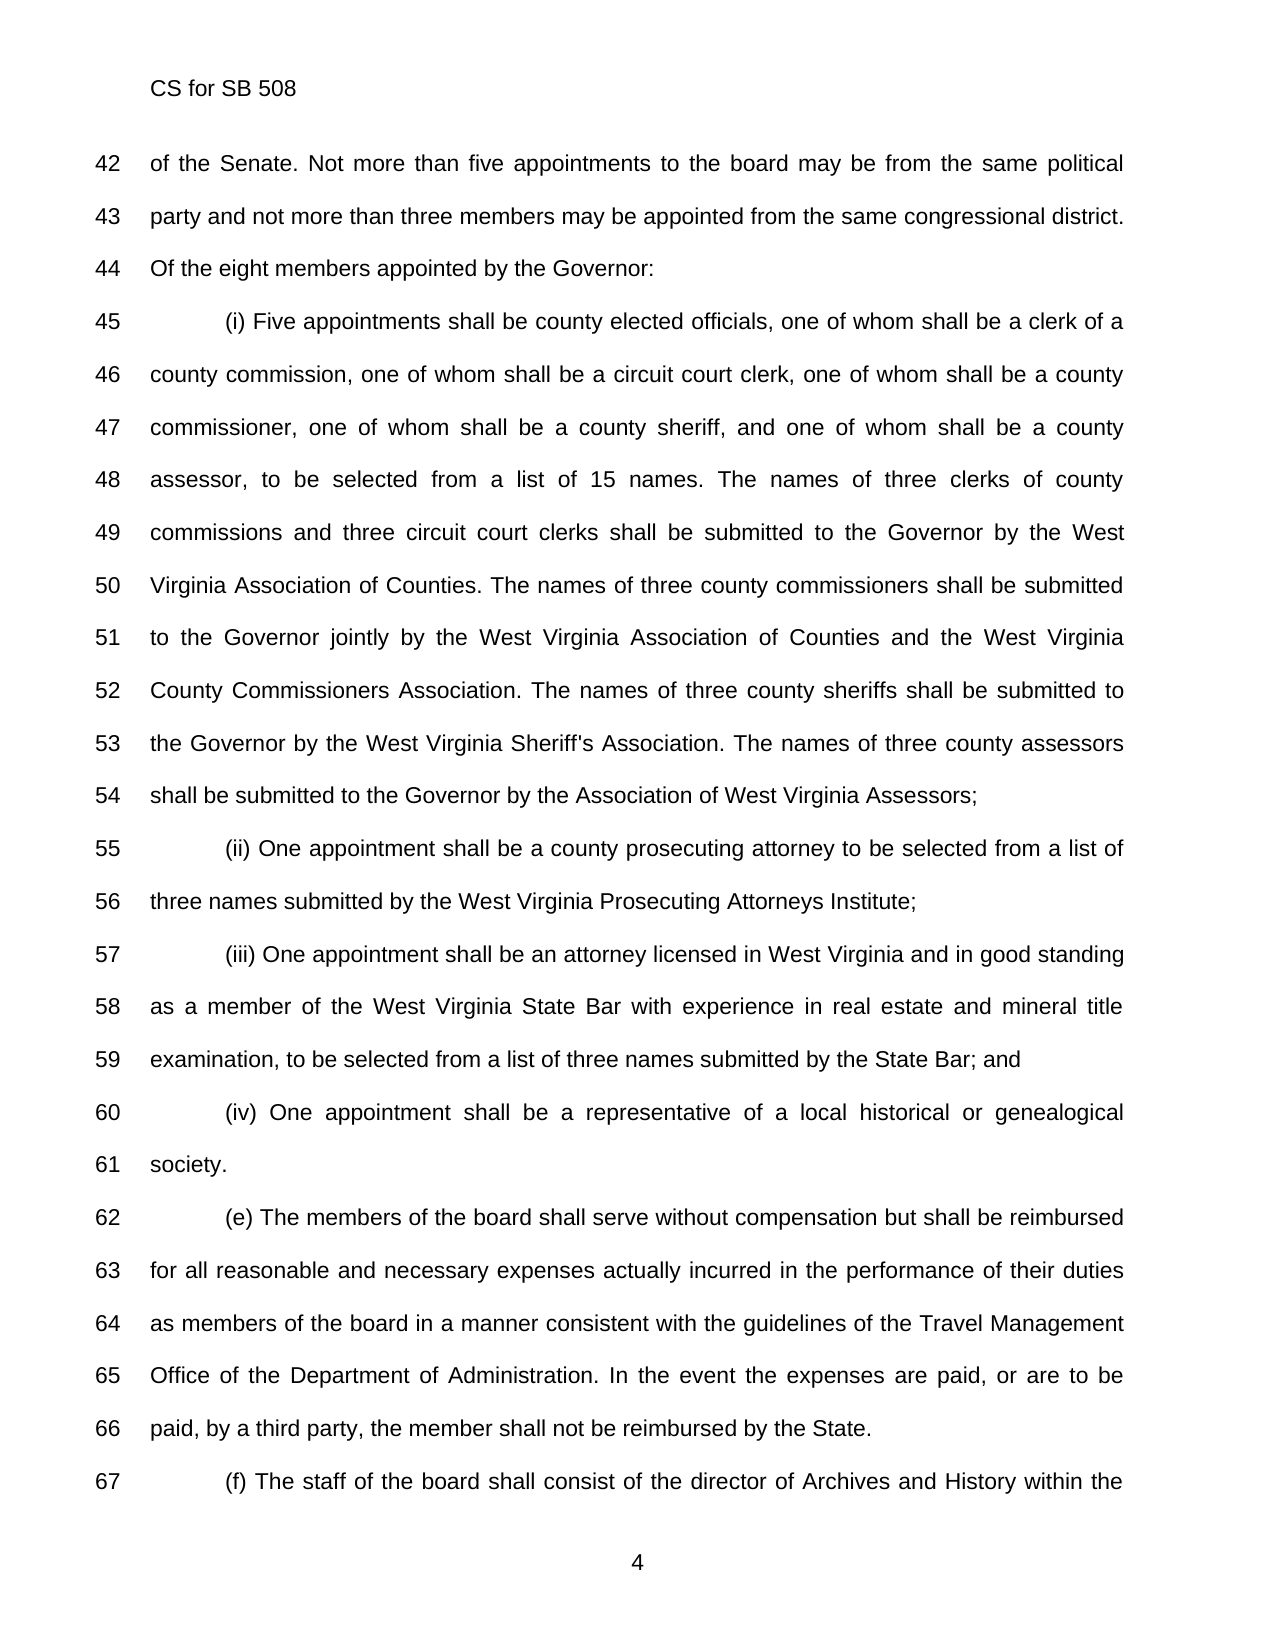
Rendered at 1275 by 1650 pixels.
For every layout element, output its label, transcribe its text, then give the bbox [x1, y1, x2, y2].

text (e) The members of the board shall serve without compensation but shall be reimbursed for all reasonable and necessary expenses actually incurred in the performance of their duties as members of the board in a manner consistent with the guidelines of the Travel Management Office of the Department of Administration. In the event the expenses are paid, or are to be paid, by a third party, the member shall not be reimbursed by the State. [150, 1204, 1125, 1441]
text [150, 150, 1125, 282]
text (iv) One appointment shall be a representative of a local historical or genealogical society. [150, 1099, 1125, 1178]
text (i) Five appointments shall be county elected officials, one of whom shall be a clerk of a county commission, one of whom shall be a circuit court clerk, one of whom shall be a county commissioner, one of whom shall be a county sheriff, and one of whom shall be a county assessor, to be selected from a list of 15 names. The names of three clerks of county commissions and three circuit court clerks shall be submitted to the Governor by the West Virginia Association of Counties. The names of three county commissioners shall be submitted to the Governor jointly by the West Virginia Association of Counties and the West Virginia County Commissioners Association. The names of three county sheriffs shall be submitted to the Governor by the West Virginia Sheriffs Association. The names of three county assessors shall be submitted to the Governor by the Association of West Virginia Assessors; [150, 308, 1125, 809]
text (ii) One appointment shall be a county prosecuting attorney to be selected from a list of three names submitted by the West Virginia Prosecuting Attorneys Institute; [150, 835, 1125, 914]
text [150, 1468, 1125, 1494]
text (iii) One appointment shall be an attorney licensed in West Virginia and in good standing as a member of the West Virginia State Bar with experience in real estate and mineral title examination, to be selected from a list of three names submitted by the State Bar; and [150, 941, 1125, 1072]
